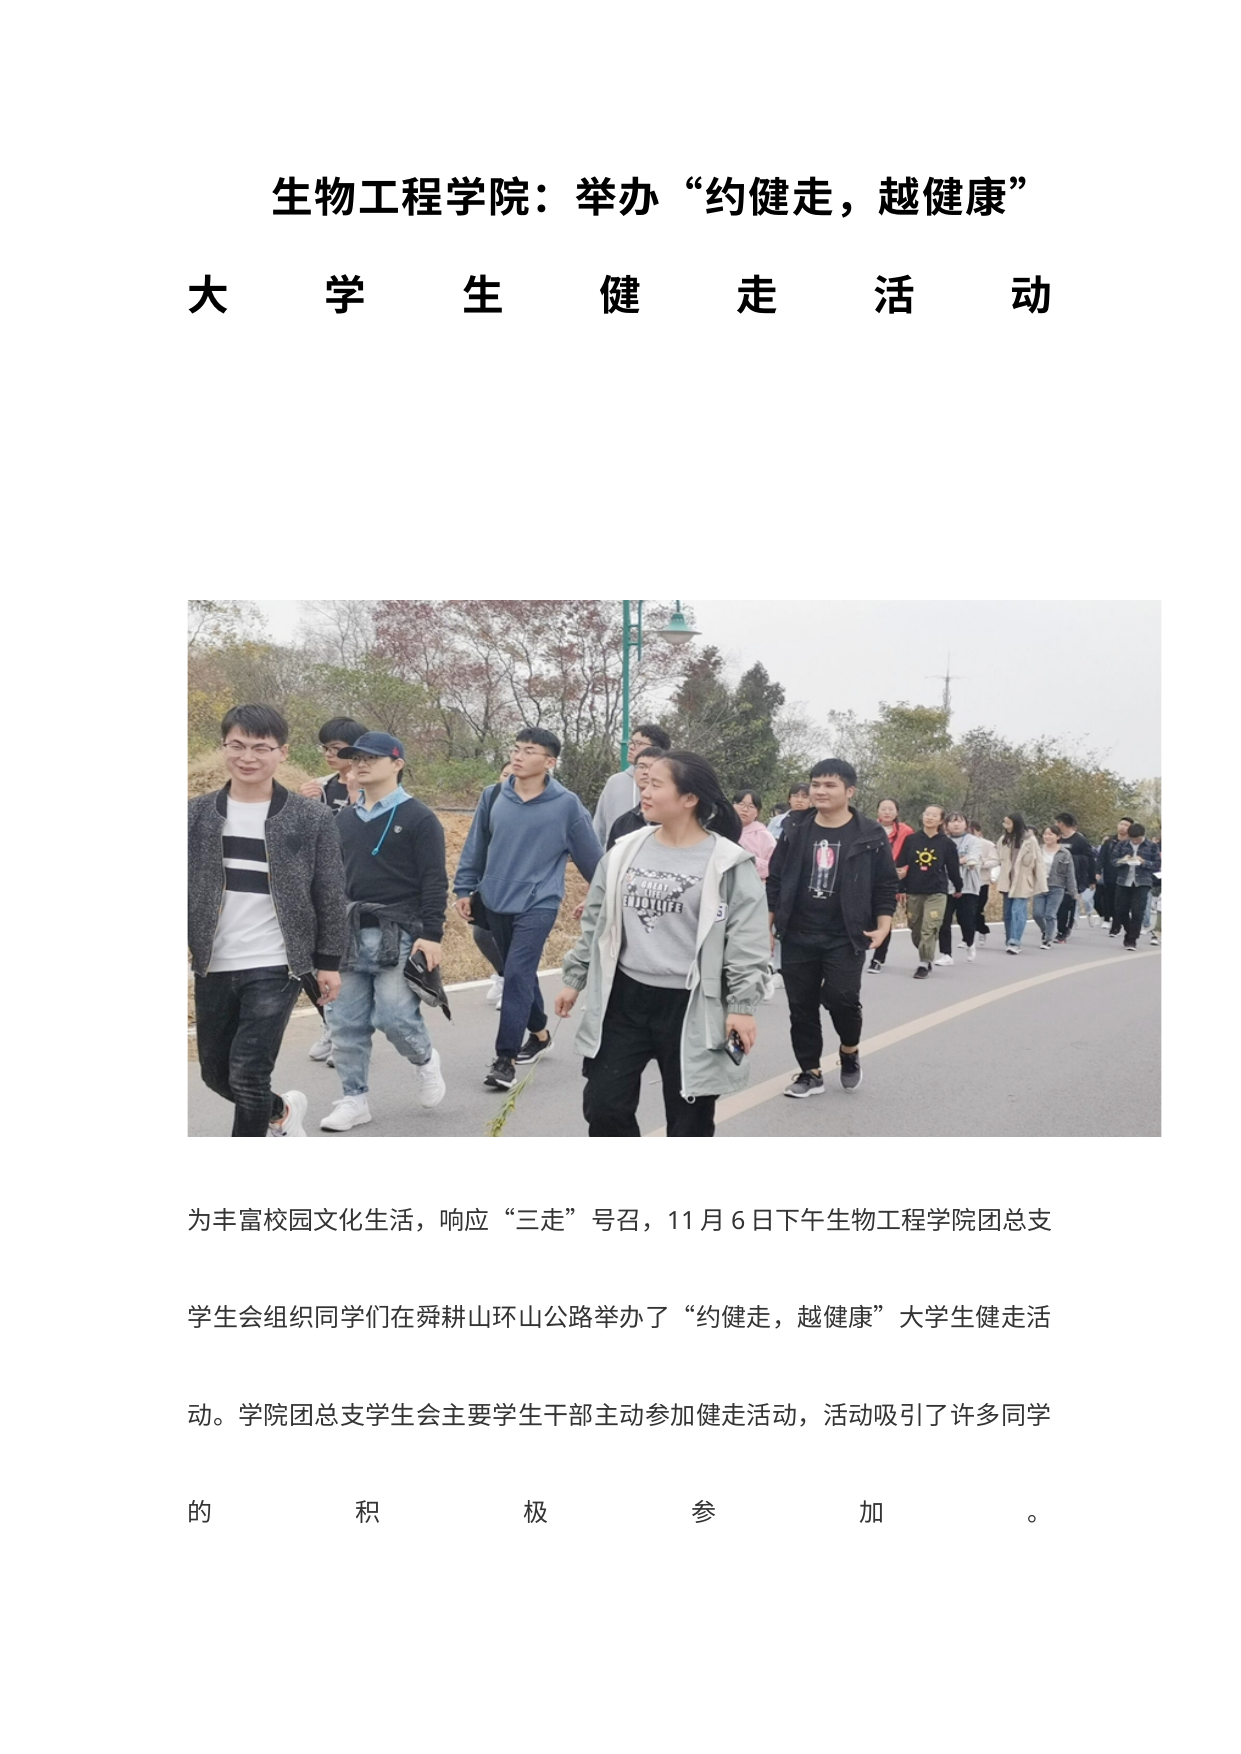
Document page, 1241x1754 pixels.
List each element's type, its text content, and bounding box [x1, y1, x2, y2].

text 生物工程学院：举办“约健走，越健康”大学生健走活动为丰富校园文化生活，响应“三走”号召，11月6日下午生物工程学院团总支学生会组织同学们在舜耕山环山公路举办了“约健走，越健康”大学生健走活动。学院团总支学生会主要学生干部主动参加健走活动，活动吸引了许多同学的积极参加。健走活动不仅锻炼了身体，舒缓了压力，还促进了交流，是一种简单、有效、安全、健康的健身方式。 [187, 162, 1053, 600]
text 生物工程学院：举办“约健走，越健康”大学生健走活动为丰富校园文化生活，响应“三走”号召，11月6日下午生物工程学院团总支学生会组织同学们在舜耕山环山公路举办了“约健走，越健康”大学生健走活动。学院团总支学生会主要学生干部主动参加健走活动，活动吸引了许多同学的积极参加。健走活动不仅锻炼了身体，舒缓了压力，还促进了交流，是一种简单、有效、安全、健康的健身方式。 [187, 1137, 1053, 1543]
picture [187, 600, 1162, 1137]
